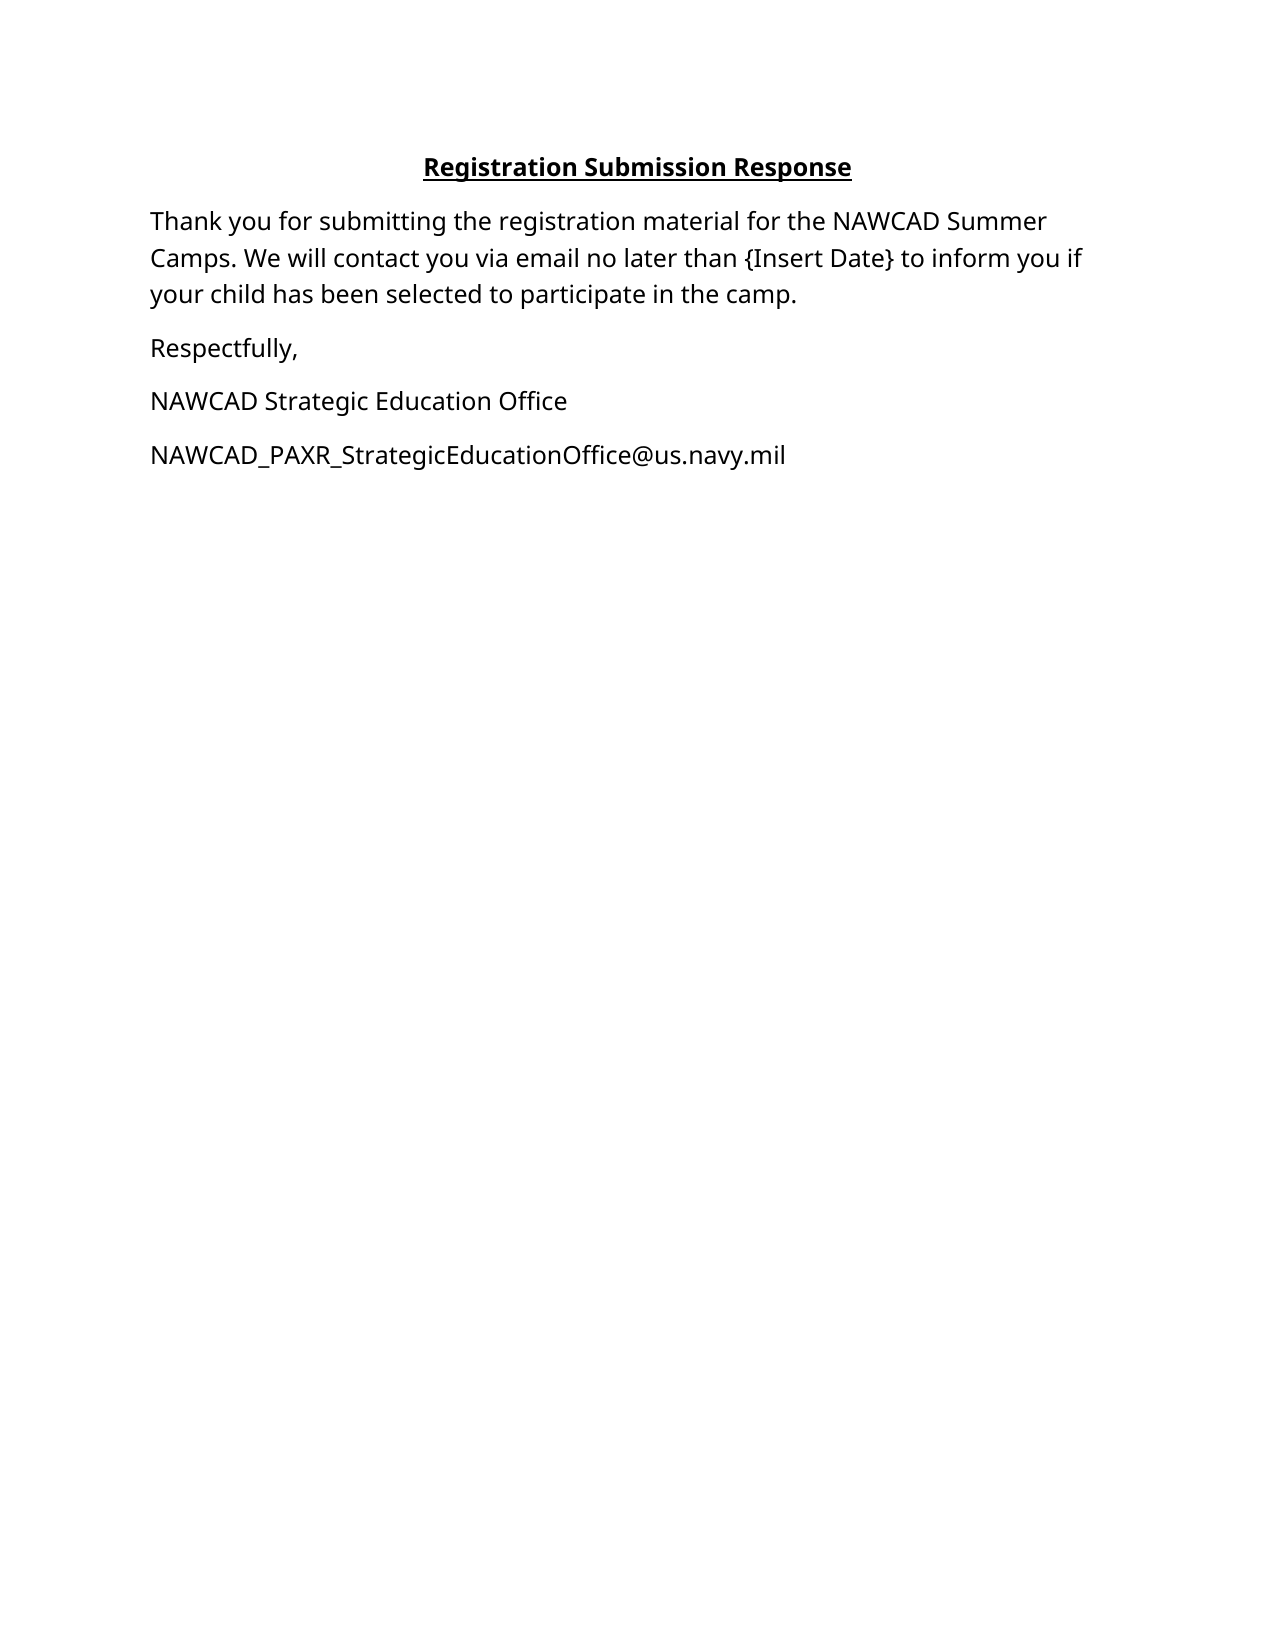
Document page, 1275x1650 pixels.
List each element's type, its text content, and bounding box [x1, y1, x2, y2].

text NAWCAD Strategic Education Office [150, 384, 1125, 418]
text Respectfully, [150, 330, 1125, 364]
text Registration Submission Response [150, 150, 1125, 184]
text Thank you for submitting the registration material for the NAWCAD Summer Camps. We will contact you via email no later than {Insert Date} to inform you if your child has been selected to participate in the camp. [150, 203, 1125, 311]
text NAWCAD_PAXR_StrategicEducationOffice@us.navy.mil [150, 437, 1125, 471]
